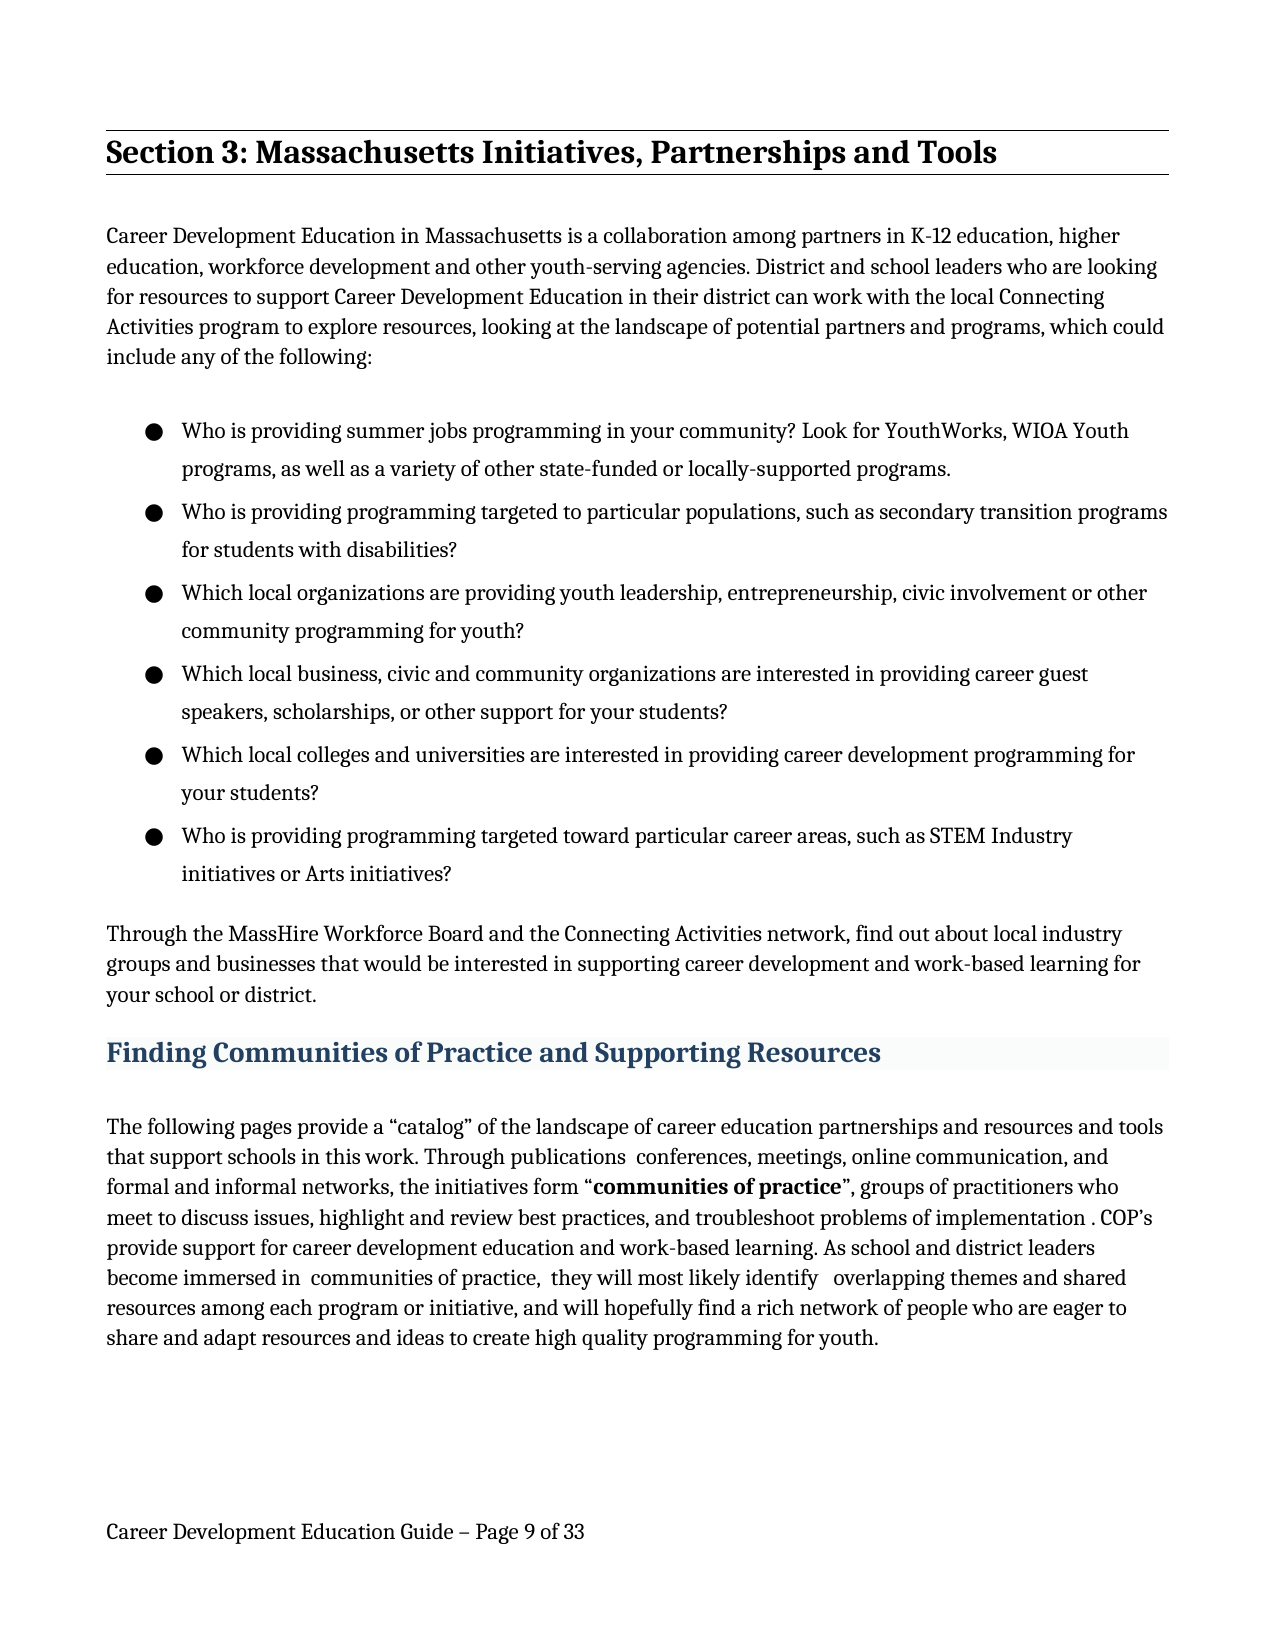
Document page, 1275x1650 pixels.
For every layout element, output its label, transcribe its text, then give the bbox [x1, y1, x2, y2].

subtitle Section 3: Massachusetts Initiatives, Partnerships and Tools [106, 131, 1169, 174]
list Which local business, civic and community organizations are interested in providing career guest speakers, scholarships, or other support for your students? [144, 648, 1169, 725]
subtitle Finding Communities of Practice and Supporting Resources [106, 1037, 1169, 1070]
list Which local organizations are providing youth leadership, entrepreneurship, civic involvement or other community programming for youth? [144, 567, 1169, 644]
list Who is providing programming targeted toward particular career areas, such as STEM Industry initiatives or Arts initiatives? [144, 810, 1169, 917]
text Through the MassHire Workforce Board and the Connecting Activities network, find out about local industry groups and businesses that would be interested in supporting career development and work-based learning for your school or district. [106, 921, 1169, 1008]
list Who is providing summer jobs programming in your community? Look for YouthWorks, WIOA Youth programs, as well as a variety of other state-funded or locally-supported programs. [144, 404, 1169, 482]
text The following pages provide a “catalog” of the landscape of career education partnerships and resources and tools that support schools in this work. Through publications conferences, meetings, online communication, and formal and informal networks, the initiatives form “communities of practice”, groups of practitioners who meet to discuss issues, highlight and review best practices, and troubleshoot problems of implementation . COP’s provide support for career development education and work-based learning. As school and district leaders become immersed in communities of practice, they will most likely identify overlapping themes and shared resources among each program or initiative, and will hopefully find a rich network of people who are eager to share and adapt resources and ideas to create high quality programming for youth. [106, 1114, 1169, 1352]
list Who is providing programming targeted to particular populations, such as secondary transition programs for students with disabilities? [144, 486, 1169, 563]
text Career Development Education in Massachusetts is a collaboration among partners in K-12 education, higher education, workforce development and other youth-serving agencies. District and school leaders who are looking for resources to support Career Development Education in their district can work with the local Connecting Activities program to explore resources, looking at the landscape of potential partners and programs, which could include any of the following: [106, 223, 1169, 371]
list Which local colleges and universities are interested in providing career development programming for your students? [144, 729, 1169, 806]
